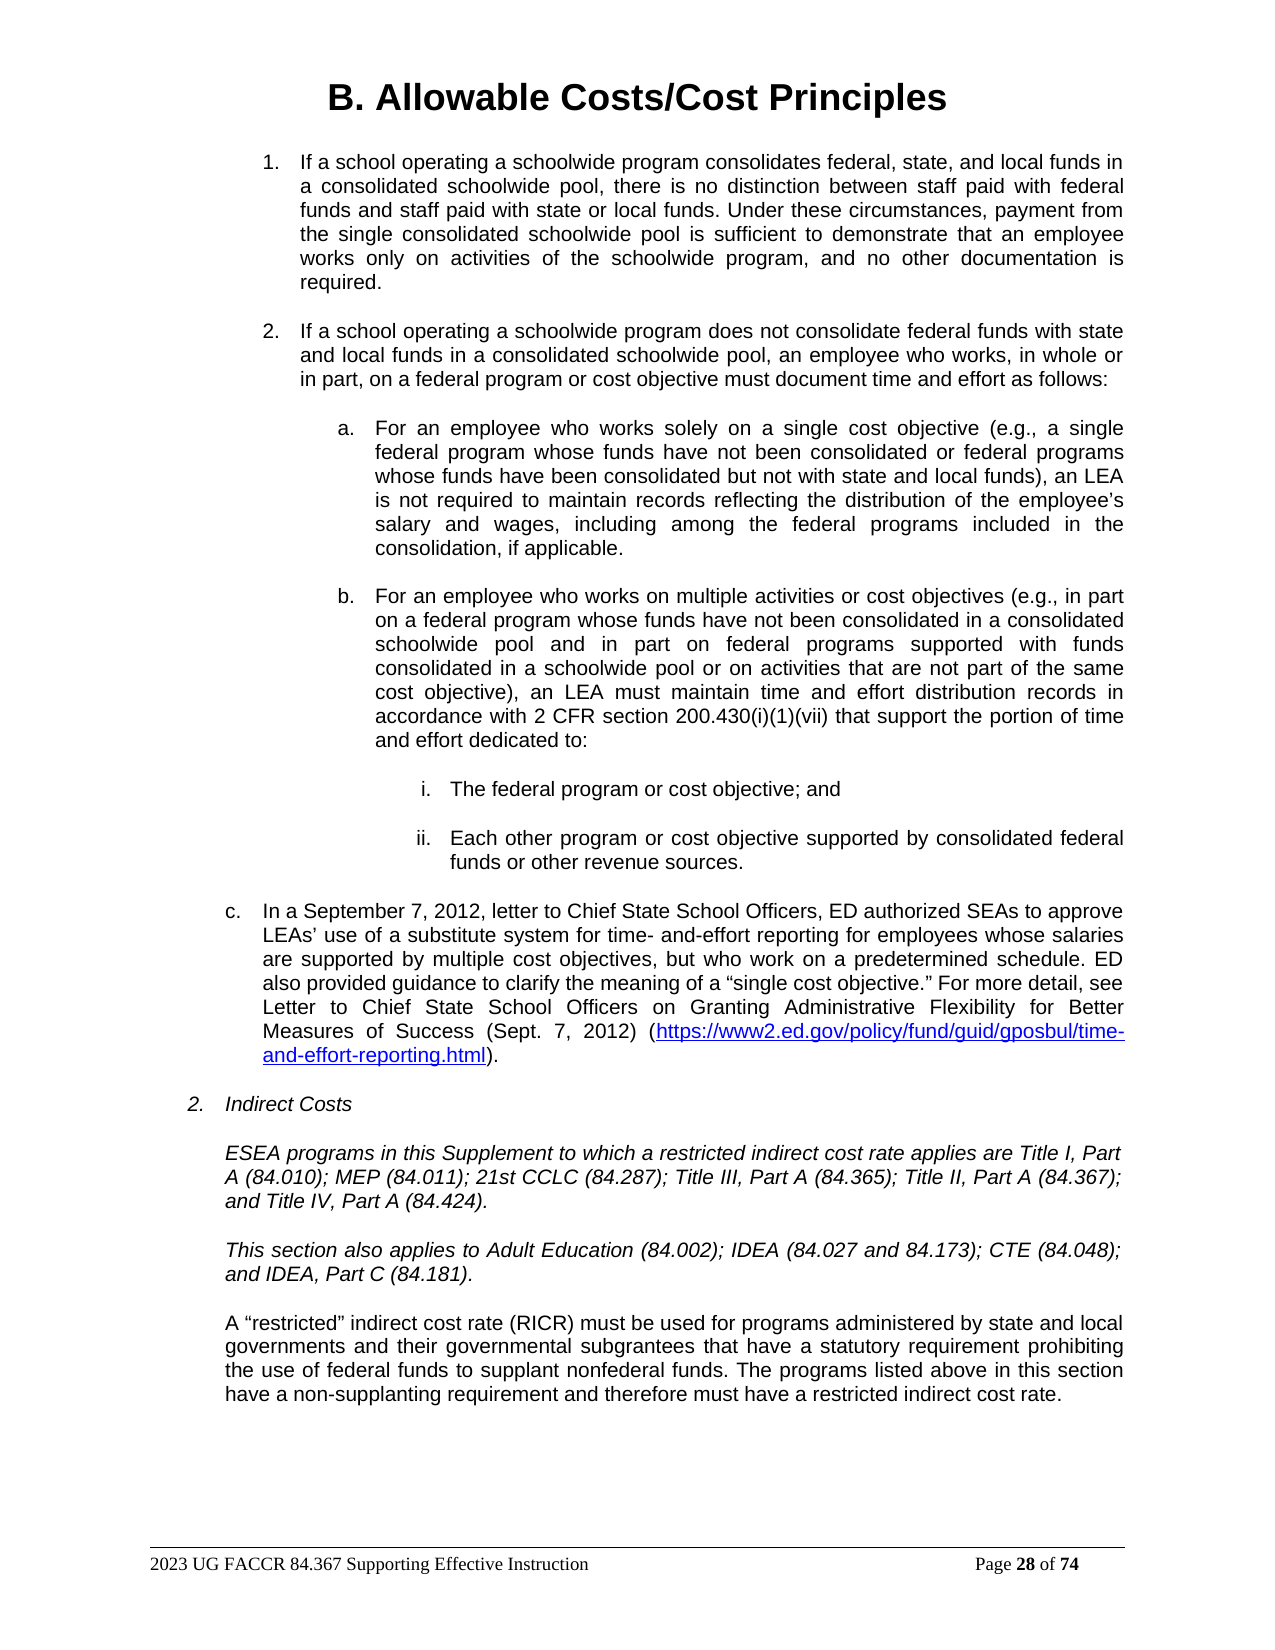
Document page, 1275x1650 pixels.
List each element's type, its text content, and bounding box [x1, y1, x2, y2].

list In a September 7, 2012, letter to Chief State School Officers, ED authorized SEAs to approve LEAs’ use of a substitute system for time- and-effort reporting for employees whose salaries are supported by multiple cost objectives, but who work on a predetermined schedule. ED also provided guidance to clarify the meaning of a “single cost objective.” For more detail, see Letter to Chief State School Officers on Granting Administrative Flexibility for Better Measures of Success (Sept. 7, 2012) (https://www2.ed.gov/policy/fund/guid/gposbul/time-and-effort-reporting.html). [225, 899, 1125, 1067]
list If a school operating a schoolwide program consolidates federal, state, and local funds in a consolidated schoolwide pool, there is no distinction between staff paid with federal funds and staff paid with state or local funds. Under these circumstances, payment from the single consolidated schoolwide pool is sufficient to demonstrate that an employee works only on activities of the schoolwide program, and no other documentation is required. [262, 150, 1125, 294]
list For an employee who works solely on a single cost objective (e.g., a single federal program whose funds have not been consolidated or federal programs whose funds have been consolidated but not with state and local funds), an LEA is not required to maintain records reflecting the distribution of the employee’s salary and wages, including among the federal programs included in the consolidation, if applicable. [337, 416, 1125, 559]
text A “restricted” indirect cost rate (RICR) must be used for programs administered by state and local governments and their governmental subgrantees that have a statutory requirement prohibiting the use of federal funds to supplant nonfederal funds. The programs listed above in this section have a non-supplanting requirement and therefore must have a restricted indirect cost rate. [225, 1310, 1125, 1406]
list The federal program or cost objective; and [431, 777, 1125, 801]
text This section also applies to Adult Education (84.002); IDEA (84.027 and 84.173); CTE (84.048); and IDEA, Part C (84.181). [225, 1237, 1125, 1285]
text ESEA programs in this Supplement to which a restricted indirect cost rate applies are Title I, Part A (84.010); MEP (84.011); 21st CCLC (84.287); Title III, Part A (84.365); Title II, Part A (84.367); and Title IV, Part A (84.424). [225, 1141, 1125, 1212]
list Each other program or cost objective supported by consolidated federal funds or other revenue sources. [431, 826, 1125, 874]
list If a school operating a schoolwide program does not consolidate federal funds with state and local funds in a consolidated schoolwide pool, an employee who works, in whole or in part, on a federal program or cost objective must document time and effort as follows: [262, 319, 1125, 391]
list For an employee who works on multiple activities or cost objectives (e.g., in part on a federal program whose funds have not been consolidated in a consolidated schoolwide pool and in part on federal programs supported with funds consolidated in a schoolwide pool or on activities that are not part of the same cost objective), an LEA must maintain time and effort distribution records in accordance with 2 CFR section 200.430(i)(1)(vii) that support the portion of time and effort dedicated to: [337, 584, 1125, 752]
text 2. Indirect Costs [187, 1092, 1125, 1116]
